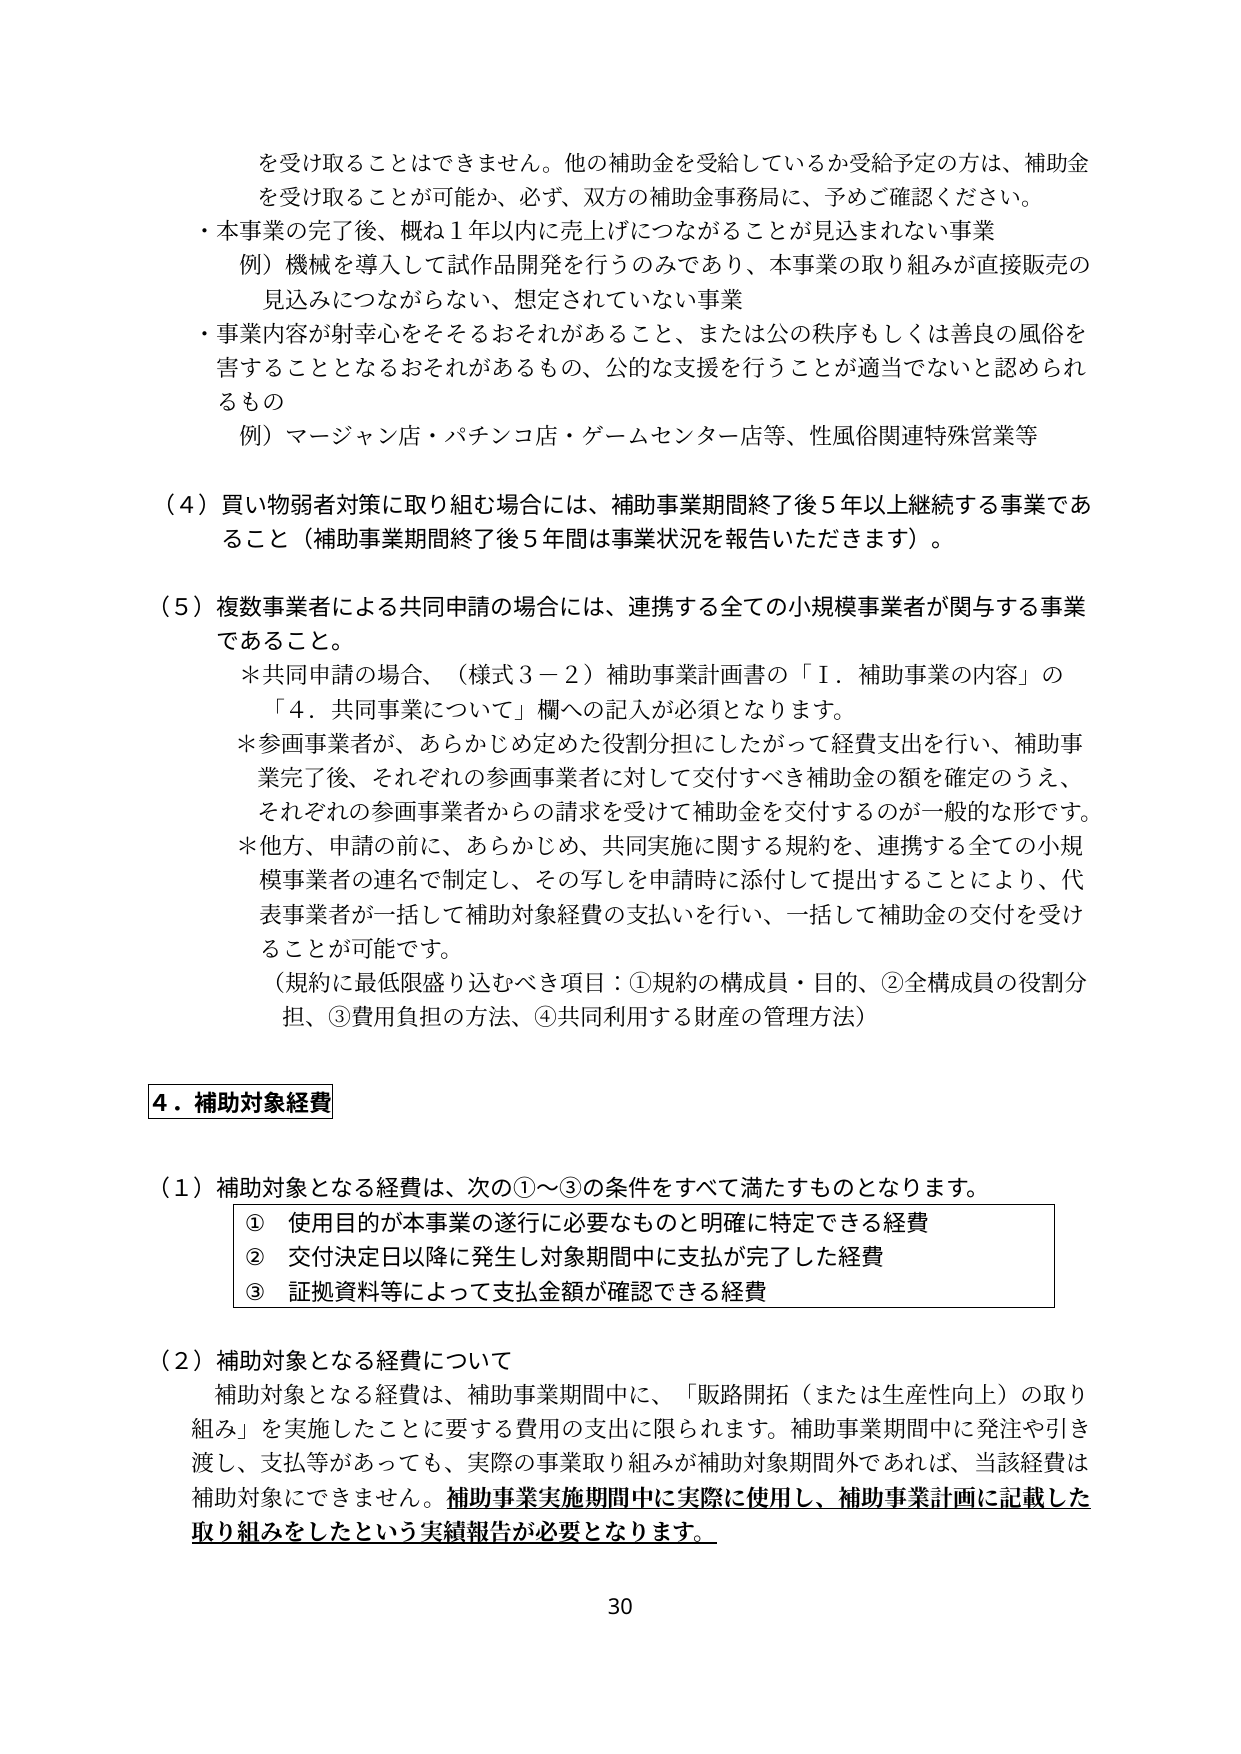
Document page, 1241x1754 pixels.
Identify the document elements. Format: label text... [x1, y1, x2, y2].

text ＊他方、申請の前に、あらかじめ、共同実施に関する規約を、連携する全ての小規 [213, 828, 1092, 862]
text 例）機械を導入して試作品開発を行うのみであり、本事業の取り組みが直接販売の見込みにつながらない、想定されていない事業 [148, 247, 1092, 315]
text （１）補助対象となる経費は、次の①～③の条件をすべて満たすものとなります。 [148, 1169, 1092, 1204]
text （５）複数事業者による共同申請の場合には、連携する全ての小規模事業者が関与する事業であること。 [148, 589, 1092, 657]
text 補助対象となる経費は、補助事業期間中に、「販路開拓（または生産性向上）の取り組み」を実施したことに要する費用の支出に限られます。補助事業期間中に発注や引き渡し、支払等があっても、実際の事業取り組みが補助対象期間外であれば、当該経費は補助対象にできません。補助事業実施期間中に実際に使用し、補助事業計画に記載した取り組みをしたという実績報告が必要となります。 [191, 1377, 1092, 1547]
text それぞれの参画事業者からの請求を受けて補助金を交付するのが一般的な形です。 [257, 794, 1107, 828]
text ることが可能です。 [213, 930, 1092, 964]
text 担、③費用負担の方法、④共同利用する財産の管理方法） [213, 999, 1092, 1033]
text るもの [148, 384, 1092, 418]
text （規約に最低限盛り込むべき項目：①規約の構成員・目的、②全構成員の役割分 [148, 964, 1092, 999]
text ・本事業の完了後、概ね１年以内に売上げにつながることが見込まれない事業 [148, 213, 1092, 247]
text 業完了後、それぞれの参画事業者に対して交付すべき補助金の額を確定のうえ、 [257, 759, 1093, 794]
text 例）マージャン店・パチンコ店・ゲームセンター店等、性風俗関連特殊営業等 [148, 418, 1092, 452]
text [235, 144, 1092, 213]
text ＊共同申請の場合、（様式３－２）補助事業計画書の「Ⅰ．補助事業の内容」の [148, 657, 1092, 691]
text ４．補助対象経費 [148, 1067, 1092, 1135]
text 「４．共同事業について」欄への記入が必須となります。 [148, 691, 1092, 725]
text 表事業者が一括して補助対象経費の支払いを行い、一括して補助金の交付を受け [213, 896, 1092, 930]
text （４）買い物弱者対策に取り組む場合には、補助事業期間終了後５年以上継続する事業であること（補助事業期間終了後５年間は事業状況を報告いただきます）。 [152, 486, 1092, 554]
text 模事業者の連名で制定し、その写しを申請時に添付して提出することにより、代 [213, 862, 1092, 896]
text ・事業内容が射幸心をそそるおそれがあること、または公の秩序もしくは善良の風俗を [148, 315, 1092, 349]
text 害することとなるおそれがあるもの、公的な支援を行うことが適当でないと認められ [148, 349, 1092, 384]
text ＊参画事業者が、あらかじめ定めた役割分担にしたがって経費支出を行い、補助事 [235, 725, 1093, 759]
text （２）補助対象となる経費について [148, 1342, 1092, 1377]
table_header ① 使用目的が本事業の遂行に必要なものと明確に特定できる経費 ② 交付決定日以降に発生し対象期間中に支払が完了した経費 ③ 証拠資料等によって支払金額が確認できる経費 [234, 1205, 1054, 1307]
